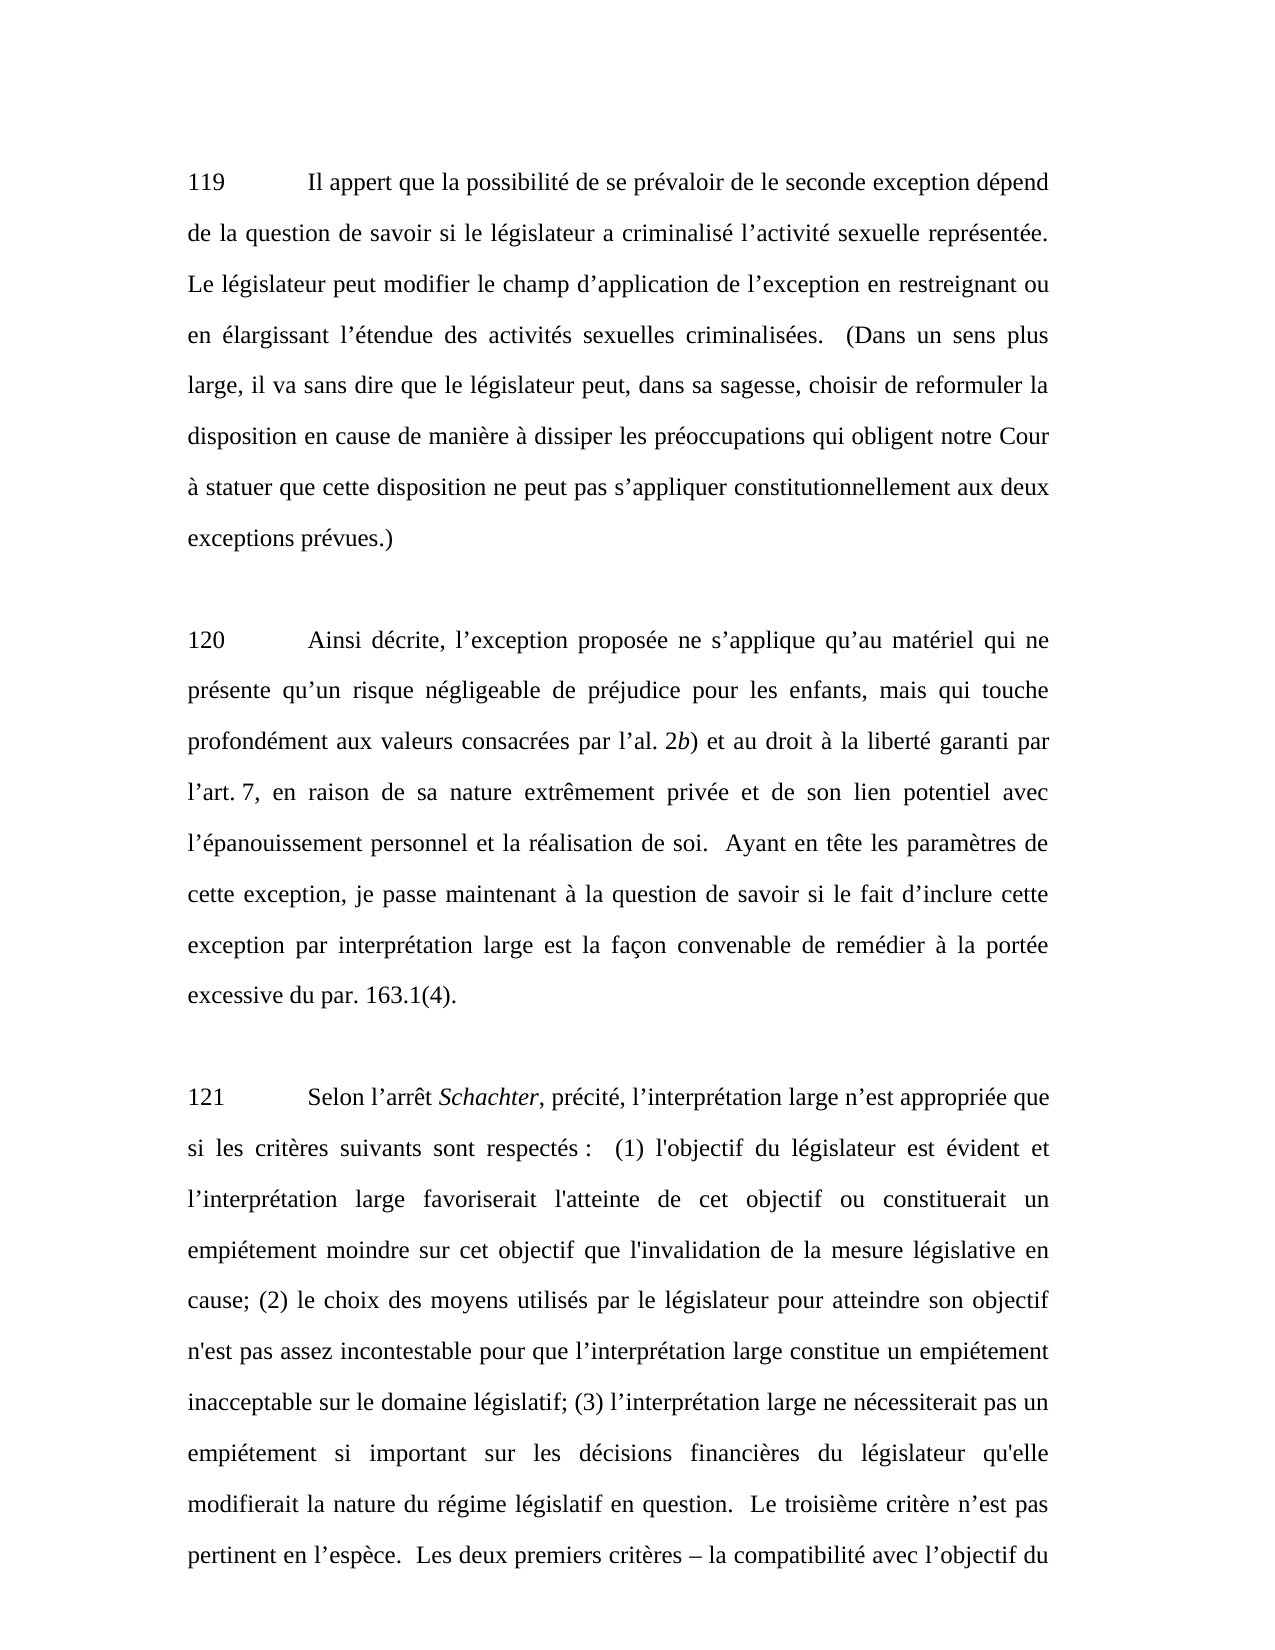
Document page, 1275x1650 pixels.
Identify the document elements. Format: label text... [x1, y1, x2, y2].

text Ainsi décrite, l’exception proposée ne s’applique qu’au matériel qui ne présente qu’un risque négligeable de préjudice pour les enfants, mais qui touche profondément aux valeurs consacrées par l’al. 2b) et au droit à la liberté garanti par l’art. 7, en raison de sa nature extrêmement privée et de son lien potentiel avec l’épanouissement personnel et la réalisation de soi. Ayant en tête les paramètres de cette exception, je passe maintenant à la question de savoir si le fait d’inclure cette exception par interprétation large est la façon convenable de remédier à la portée excessive du par. 163.1(4). [187, 607, 1050, 1014]
text Il appert que la possibilité de se prévaloir de le seconde exception dépend de la question de savoir si le législateur a criminalisé l’activité sexuelle représentée. Le législateur peut modifier le champ d’application de l’exception en restreignant ou en élargissant l’étendue des activités sexuelles criminalisées. (Dans un sens plus large, il va sans dire que le législateur peut, dans sa sagesse, choisir de reformuler la disposition en cause de manière à dissiper les préoccupations qui obligent notre Cour à statuer que cette disposition ne peut pas s’appliquer constitutionnellement aux deux exceptions prévues.) [187, 150, 1050, 557]
